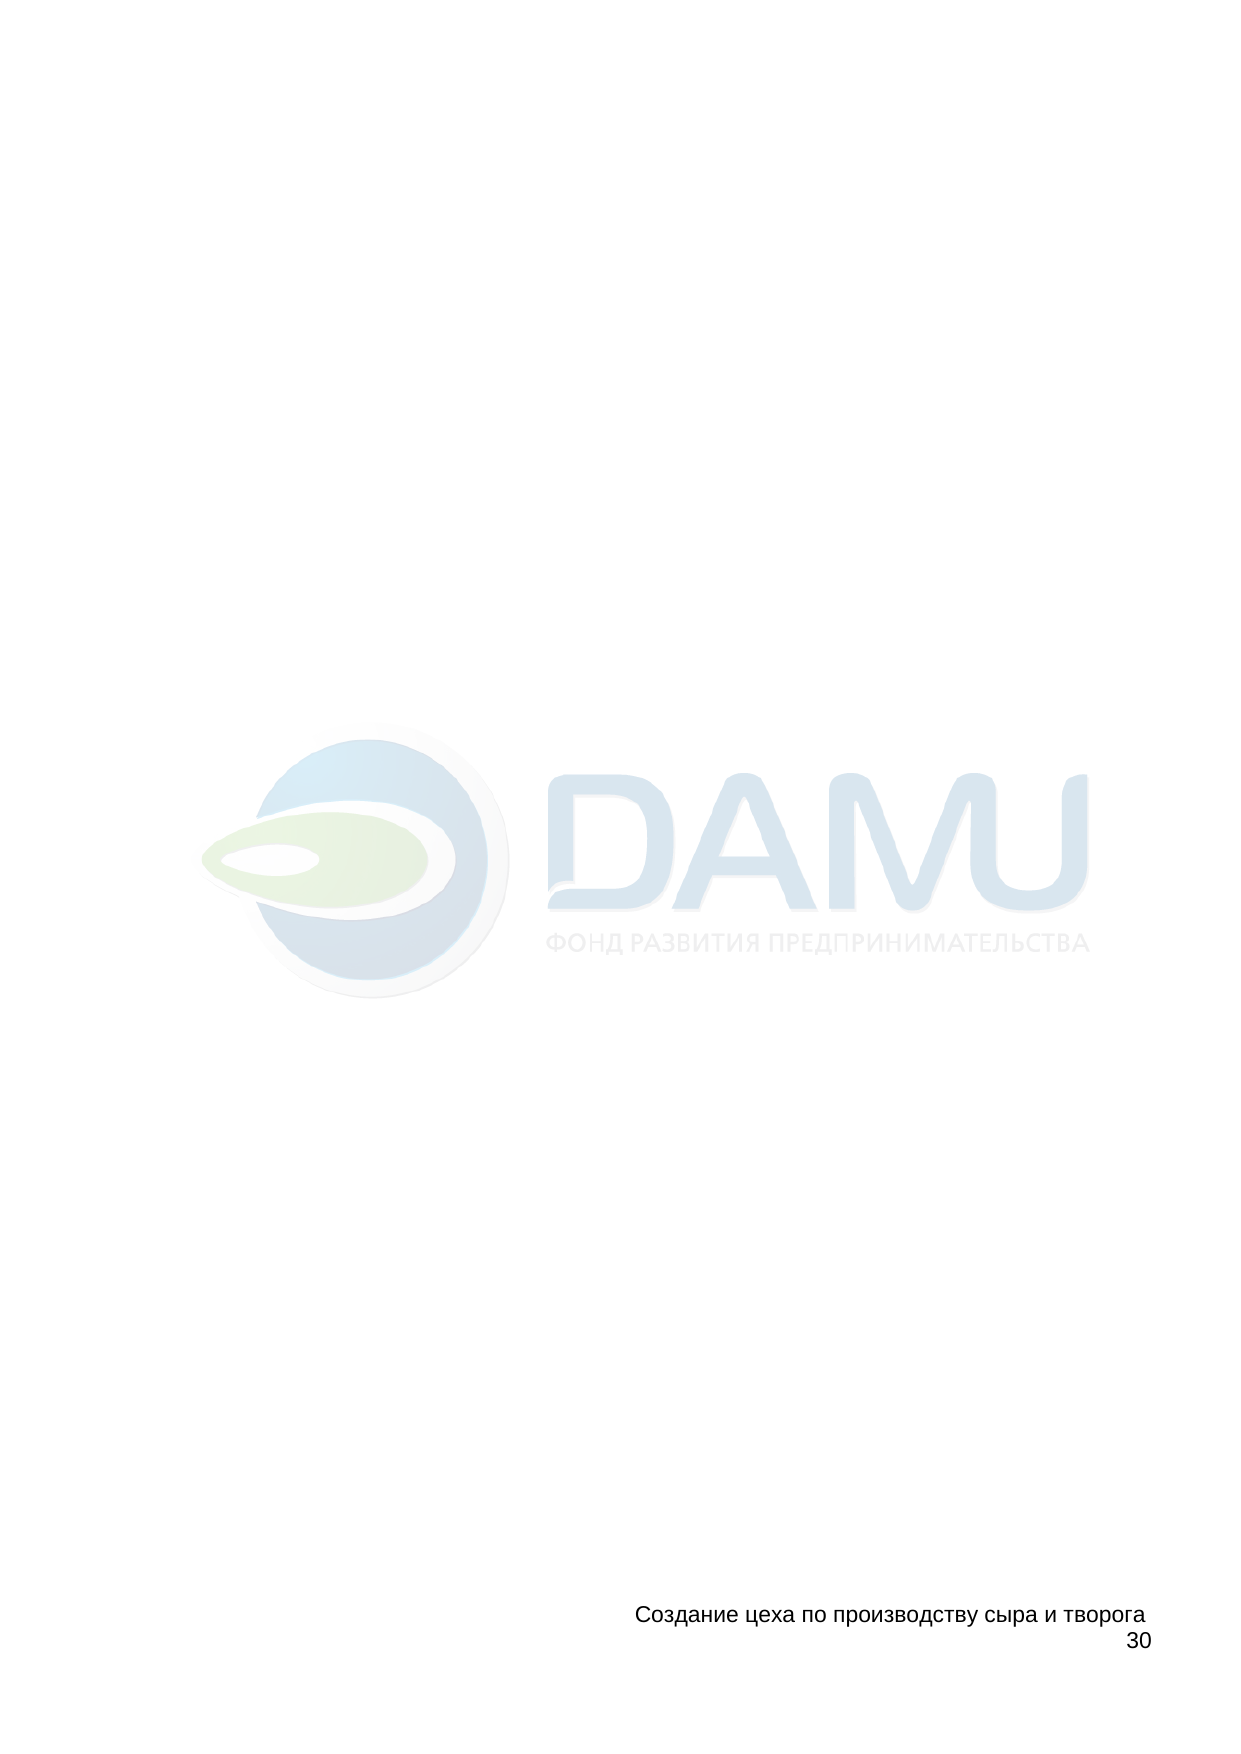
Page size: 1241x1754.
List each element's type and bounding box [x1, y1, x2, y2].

picture [177, 664, 1151, 1055]
